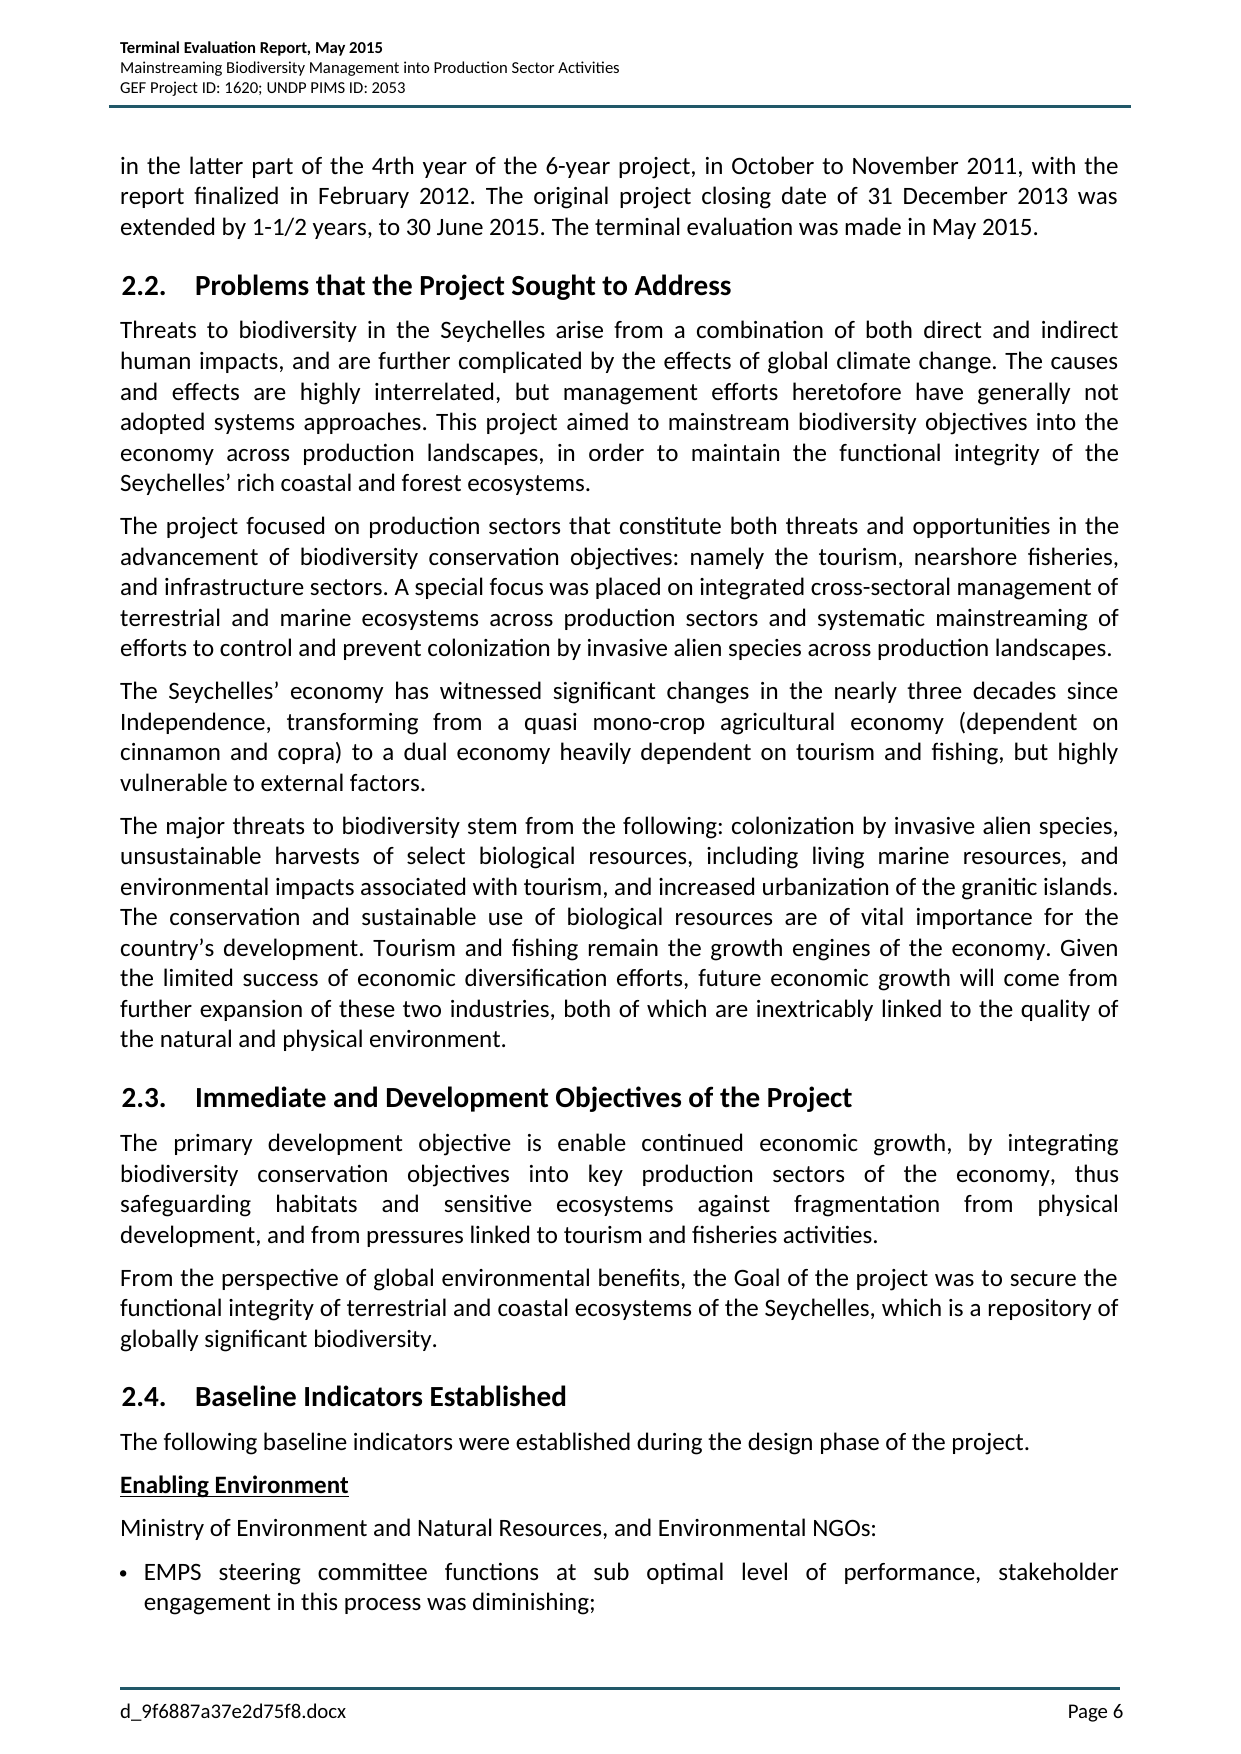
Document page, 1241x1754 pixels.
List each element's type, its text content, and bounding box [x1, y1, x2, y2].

text Ministry of Environment and Natural Resources, and Environmental NGOs: [120, 1513, 1120, 1543]
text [120, 150, 1120, 242]
text The major threats to biodiversity stem from the following: colonization by invasive alien species, unsustainable harvests of select biological resources, including living marine resources, and environmental impacts associated with tourism, and increased urbanization of the granitic islands. The conservation and sustainable use of biological resources are of vital importance for the country’s development. Tourism and fishing remain the growth engines of the economy. Given the limited success of economic diversification efforts, future economic growth will come from further expansion of these two industries, both of which are inextricably linked to the quality of the natural and physical environment. [120, 810, 1120, 1054]
list EMPS steering committee functions at sub optimal level of performance, stakeholder engagement in this process was diminishing; [120, 1556, 1120, 1617]
subtitle Baseline Indicators Established [121, 1378, 1120, 1414]
text The project focused on production sectors that constitute both threats and opportunities in the advancement of biodiversity conservation objectives: namely the tourism, nearshore fisheries, and infrastructure sectors. A special focus was placed on integrated cross-sectoral management of terrestrial and marine ecosystems across production sectors and systematic mainstreaming of efforts to control and prevent colonization by invasive alien species across production landscapes. [120, 510, 1120, 663]
subtitle Problems that the Project Sought to Address [121, 267, 1120, 302]
text From the perspective of global environmental benefits, the Goal of the project was to secure the functional integrity of terrestrial and coastal ecosystems of the Seychelles, which is a repository of globally significant biodiversity. [120, 1262, 1120, 1353]
text Threats to biodiversity in the Seychelles arise from a combination of both direct and indirect human impacts, and are further complicated by the effects of global climate change. The causes and effects are highly interrelated, but management efforts heretofore have generally not adopted systems approaches. This project aimed to mainstream biodiversity objectives into the economy across production landscapes, in order to maintain the functional integrity of the Seychelles’ rich coastal and forest ecosystems. [120, 315, 1120, 498]
text The following baseline indicators were established during the design phase of the project. [120, 1427, 1120, 1457]
text The primary development objective is enable continued economic growth, by integrating biodiversity conservation objectives into key production sectors of the economy, thus safeguarding habitats and sensitive ecosystems against fragmentation from physical development, and from pressures linked to tourism and fisheries activities. [120, 1127, 1120, 1249]
text Enabling Environment [120, 1469, 1120, 1500]
text The Seychelles’ economy has witnessed significant changes in the nearly three decades since Independence, transforming from a quasi mono-crop agricultural economy (dependent on cinnamon and copra) to a dual economy heavily dependent on tourism and fishing, but highly vulnerable to external factors. [120, 675, 1120, 797]
subtitle Immediate and Development Objectives of the Project [121, 1079, 1120, 1115]
